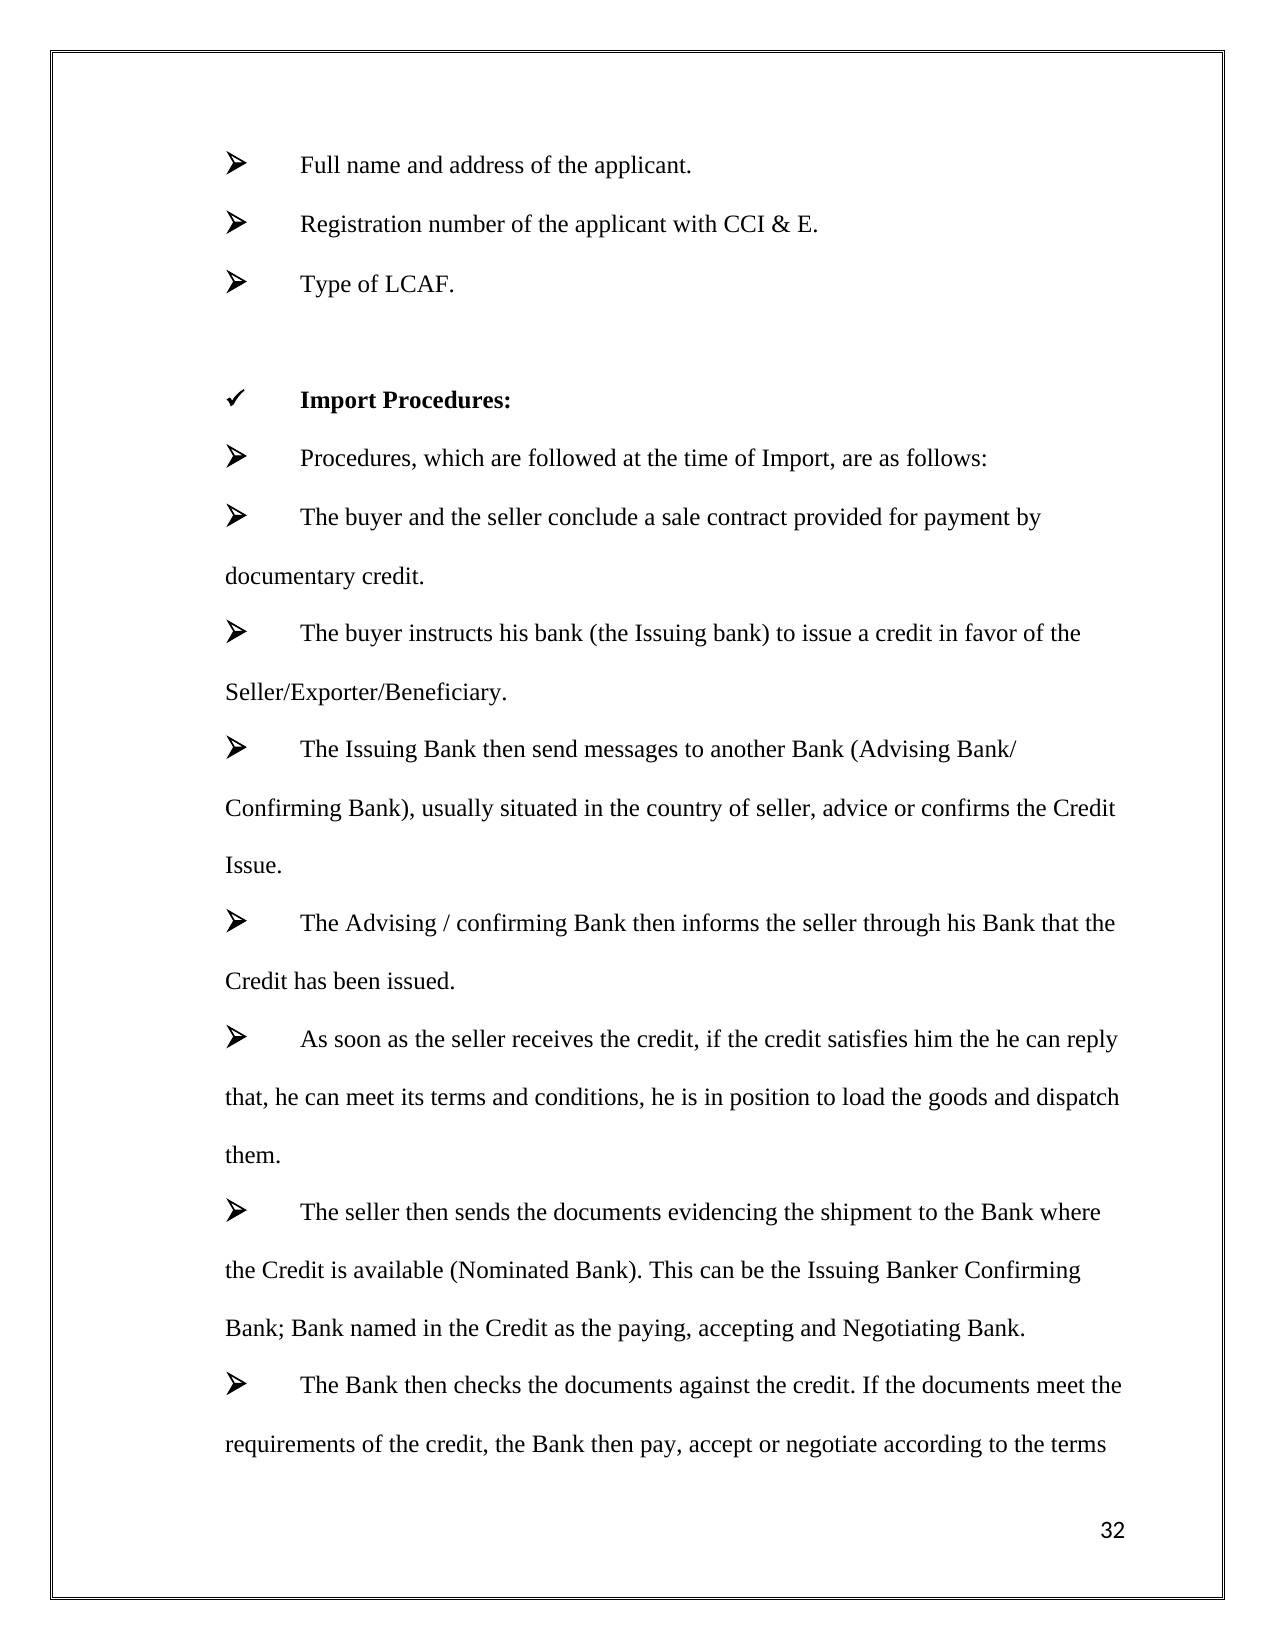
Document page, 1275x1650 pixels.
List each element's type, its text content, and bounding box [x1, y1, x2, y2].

list Procedures, which are followed at the time of Import, are as follows: [225, 443, 1125, 473]
list The buyer instructs his bank (the Issuing bank) to issue a credit in favor of the Seller/Exporter/Beneficiary. [225, 618, 1125, 706]
list The Issuing Bank then send messages to another Bank (Advising Bank/ Confirming Bank), usually situated in the country of seller, advice or confirms the Credit Issue. [225, 734, 1125, 879]
list The buyer and the seller conclude a sale contract provided for payment by documentary credit. [225, 502, 1125, 590]
list Type of LCAF. [225, 269, 1125, 298]
list Import Procedures: [225, 386, 1125, 414]
list Registration number of the applicant with CCI & E. [225, 209, 1125, 239]
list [225, 1371, 1125, 1458]
list The Advising / confirming Bank then informs the seller through his Bank that the Credit has been issued. [225, 908, 1125, 995]
list As soon as the seller receives the credit, if the credit satisfies him the he can reply that, he can meet its terms and conditions, he is in position to load the goods and dispatch them. [225, 1024, 1125, 1168]
list Full name and address of the applicant. [225, 150, 1125, 180]
list The seller then sends the documents evidencing the shipment to the Bank where the Credit is available (Nominated Bank). This can be the Issuing Banker Confirming Bank; Bank named in the Credit as the paying, accepting and Negotiating Bank. [225, 1197, 1125, 1342]
